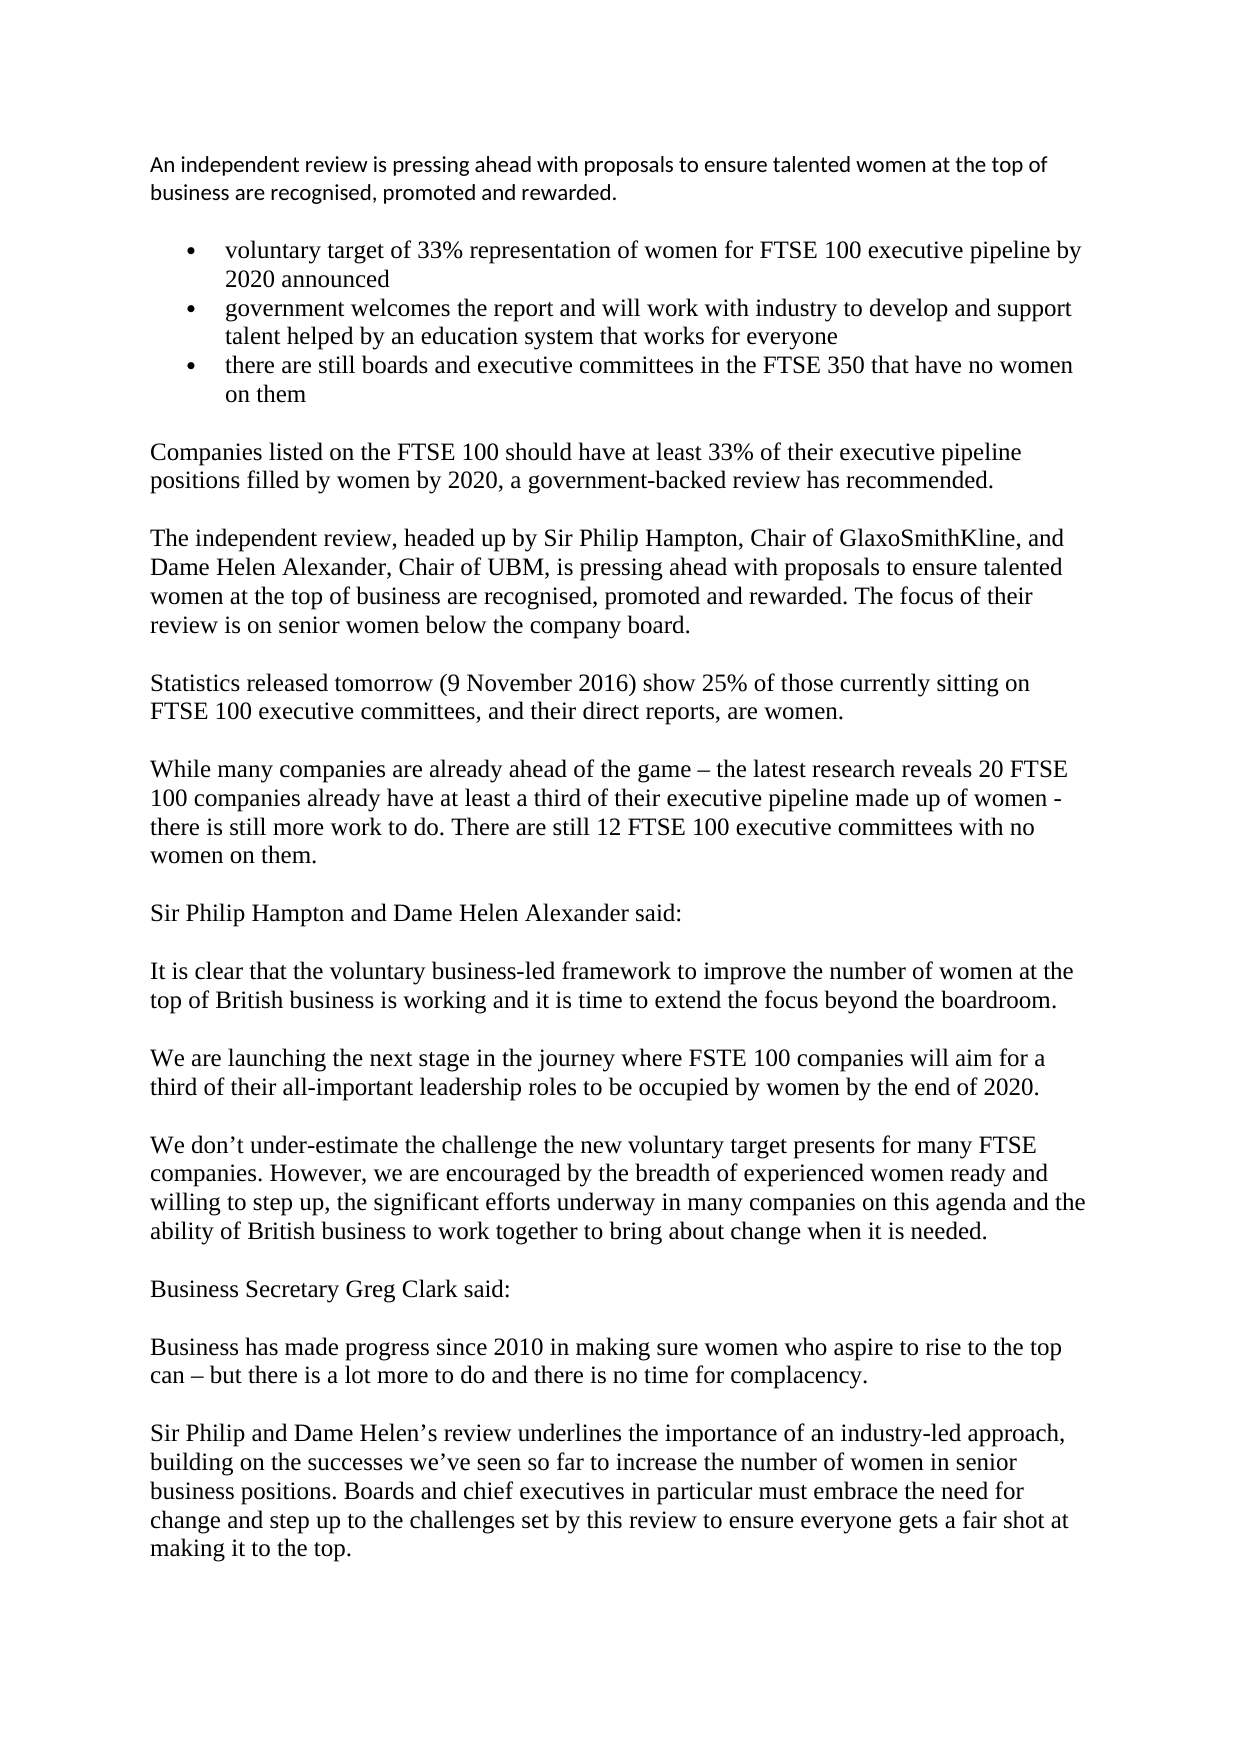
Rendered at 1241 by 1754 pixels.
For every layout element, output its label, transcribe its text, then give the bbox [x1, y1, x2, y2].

text Statistics released tomorrow (9 November 2016) show 25% of those currently sitting on FTSE 100 executive committees, and their direct reports, are women. [150, 668, 1090, 725]
list there are still boards and executive committees in the FTSE 350 that have no women on them [187, 350, 1090, 408]
text Sir Philip and Dame Helen’s review underlines the importance of an industry-led approach, building on the successes we’ve seen so far to increase the number of women in senior business positions. Boards and chief executives in particular must embrace the need for change and step up to the challenges set by this review to ensure everyone gets a fair shot at making it to the top. [150, 1418, 1090, 1562]
text It is clear that the voluntary business-led framework to improve the number of women at the top of British business is working and it is time to extend the focus beyond the boardroom. [150, 956, 1090, 1014]
list government welcomes the report and will work with industry to develop and support talent helped by an education system that works for everyone [187, 293, 1090, 350]
text The independent review, headed up by Sir Philip Hampton, Chair of GlaxoSmithKline, and Dame Helen Alexander, Chair of UBM, is pressing ahead with proposals to ensure talented women at the top of business are recognised, promoted and rewarded. The focus of their review is on senior women below the company board. [150, 523, 1090, 638]
text Companies listed on the FTSE 100 should have at least 33% of their executive pipeline positions filled by women by 2020, a government-backed review has recommended. [150, 437, 1090, 494]
text While many companies are already ahead of the game – the latest research reveals 20 FTSE 100 companies already have at least a third of their executive pipeline made up of women - there is still more work to do. There are still 12 FTSE 100 executive committees with no women on them. [150, 754, 1090, 869]
text We don’t under-estimate the challenge the new voluntary target presents for many FTSE companies. However, we are encouraged by the breadth of experienced women ready and willing to step up, the significant efforts underway in many companies on this agenda and the ability of British business to work together to bring about change when it is needed. [150, 1130, 1090, 1245]
text We are launching the next stage in the journey where FSTE 100 companies will aim for a third of their all-important leadership roles to be occupied by women by the end of 2020. [150, 1043, 1090, 1101]
text Business has made progress since 2010 in making sure women who aspire to rise to the top can – but there is a lot more to do and there is no time for complacency. [150, 1332, 1090, 1389]
text An independent review is pressing ahead with proposals to ensure talented women at the top of business are recognised, promoted and rewarded. [150, 150, 1090, 206]
text Sir Philip Hampton and Dame Helen Alexander said: [150, 898, 1090, 927]
text Business Secretary Greg Clark said: [150, 1274, 1090, 1303]
list voluntary target of 33% representation of women for FTSE 100 executive pipeline by 2020 announced [187, 235, 1090, 293]
